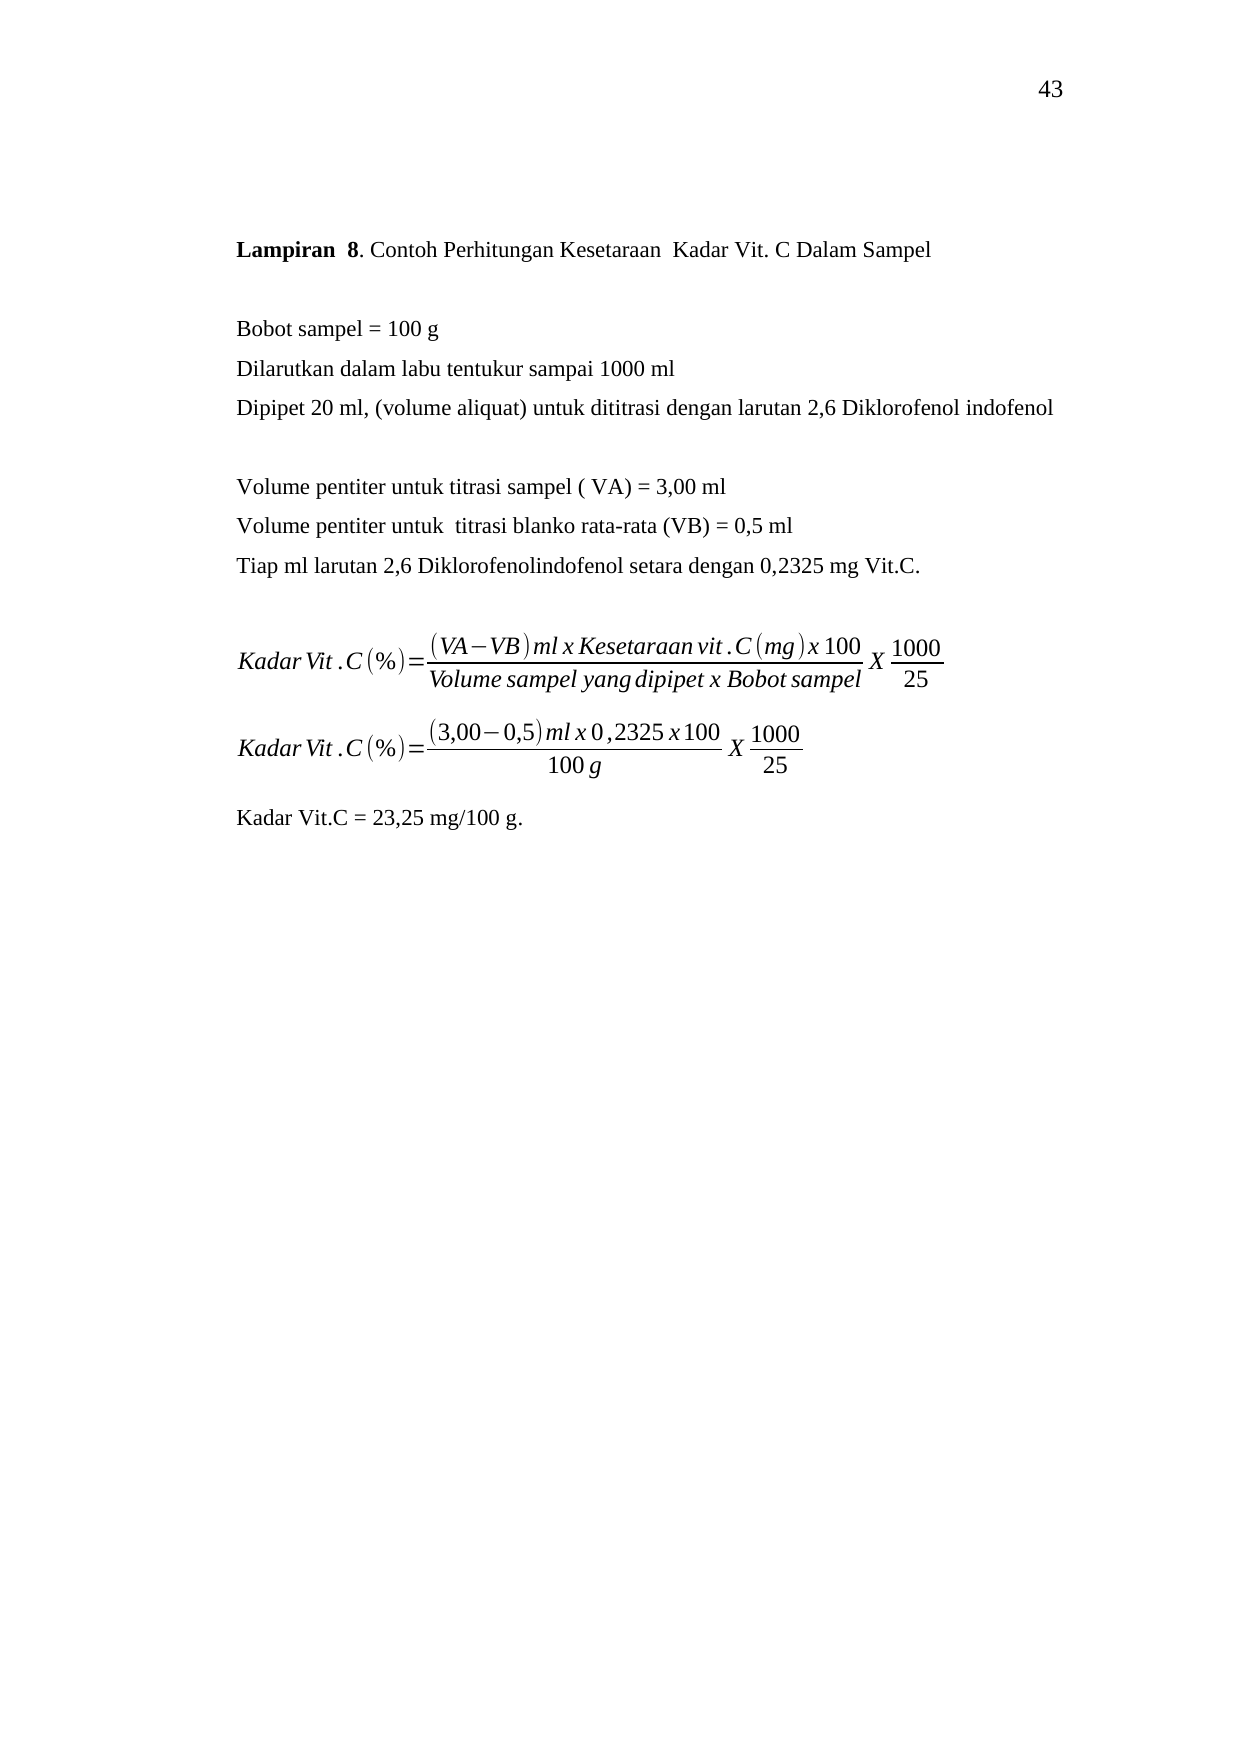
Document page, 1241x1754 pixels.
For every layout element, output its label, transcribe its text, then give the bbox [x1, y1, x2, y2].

text Dilarutkan dalam labu tentukur sampai 1000 ml [236, 355, 1063, 381]
text Lampiran 8. Contoh Perhitungan Kesetaraan Kadar Vit. C Dalam Sampel [236, 236, 1063, 263]
text Bobot sampel = 100 g [236, 315, 1063, 342]
text Kadar Vit.C = 23,25 mg/100 g. [236, 803, 1063, 830]
text Tiap ml larutan 2,6 Diklorofenolindofenol setara dengan 0,2325 mg Vit.C. [236, 552, 1063, 578]
text Volume pentiter untuk titrasi sampel ( VA) = 3,00 ml [236, 473, 1063, 499]
text Volume pentiter untuk titrasi blanko rata-rata (VB) = 0,5 ml [236, 513, 1063, 539]
text Dipipet 20 ml, (volume aliquat) untuk dititrasi dengan larutan 2,6 Diklorofenol indofenol [236, 394, 1063, 421]
